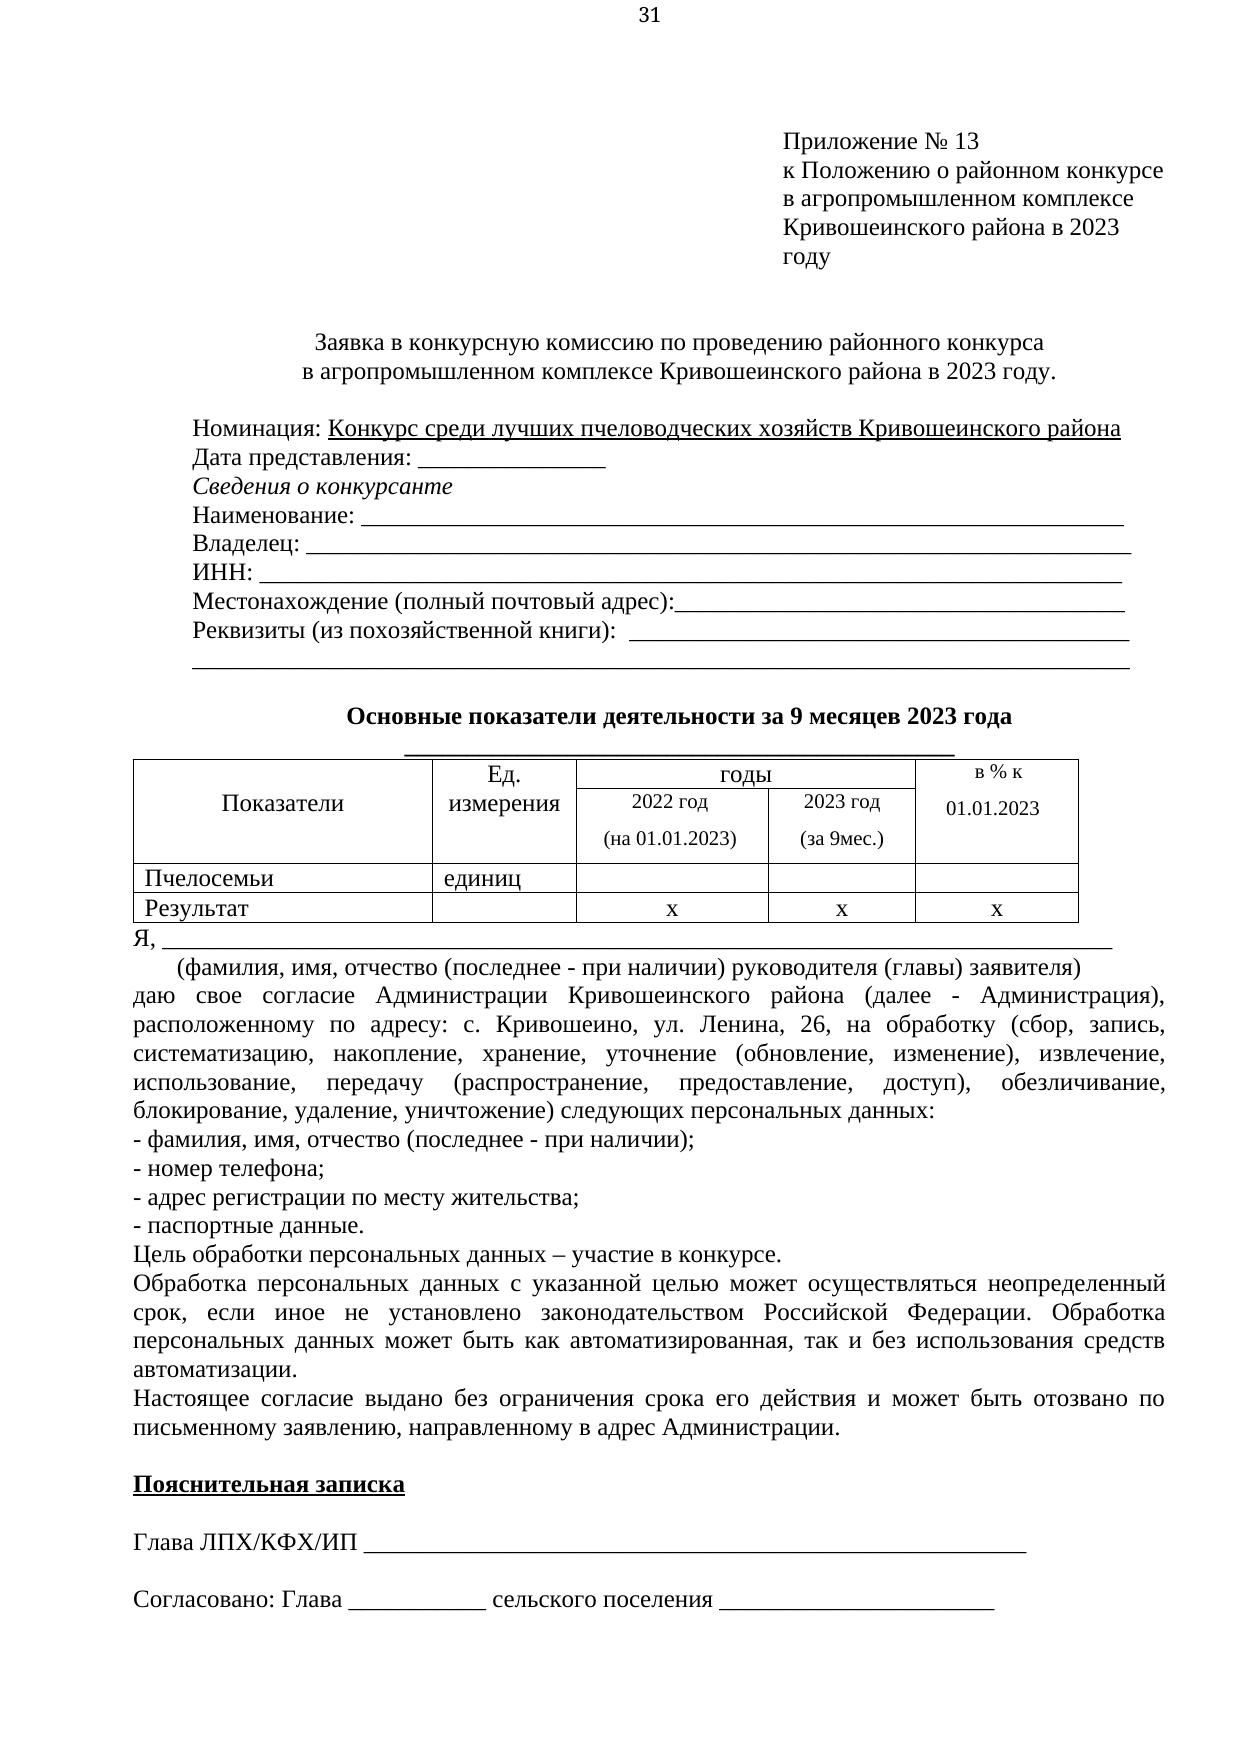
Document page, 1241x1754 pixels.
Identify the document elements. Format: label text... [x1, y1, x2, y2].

table_header Ед. измерения [433, 760, 576, 862]
table_cell Пчелосемьи [134, 864, 432, 892]
text Обработка персональных данных с указанной целью может осуществляться неопределенный срок, если иное не установлено законодательством Российской Федерации. Обработка персональных данных может быть как автоматизированная, так и без использования средств автоматизации. [133, 1268, 1167, 1383]
text ____________________________________________ [133, 730, 1167, 758]
text Заявка в конкурсную комиссию по проведению районного конкурса [133, 327, 1167, 356]
table_cell x [769, 893, 915, 922]
text - номер телефона; [133, 1153, 1167, 1182]
table_cell x [916, 893, 1078, 922]
text (фамилия, имя, отчество (последнее - при наличии) руководителя (главы) заявителя) [133, 952, 1167, 981]
text Местонахождение (полный почтовый адрес):____________________________________ [133, 586, 1167, 615]
text Дата представления: _______________ [133, 442, 1167, 471]
table_cell [916, 864, 1078, 892]
text - паспортные данные. [133, 1211, 1167, 1239]
text ИНН: _____________________________________________________________________ [133, 557, 1167, 586]
table_cell x [577, 893, 768, 922]
text Сведения о конкурсанте [133, 471, 1167, 500]
text Приложение № 13 [783, 126, 1167, 155]
table_header в % к 01.01.2023 [916, 760, 1078, 862]
text даю свое согласие Администрации Кривошеинского района (далее - Администрация), расположенному по адресу: с. Кривошеино, ул. Ленина, 26, на обработку (сбор, запись, систематизацию, накопление, хранение, уточнение (обновление, изменение), извлечение, использование, передачу (распространение, предоставление, доступ), обезличивание, блокирование, удаление, уничтожение) следующих персональных данных: [133, 981, 1167, 1124]
text Номинация: Конкурс среди лучших пчеловодческих хозяйств Кривошеинского района [133, 413, 1167, 442]
table_cell [769, 864, 915, 892]
text Согласовано: Глава ___________ сельского поселения ______________________ [133, 1584, 1167, 1613]
text Кривошеинского района в 2023 году [783, 212, 1167, 270]
table_header Показатели [134, 760, 432, 862]
text Наименование: _____________________________________________________________ [133, 500, 1167, 528]
table_cell 2022 год (на 01.01.2023) [577, 789, 768, 862]
table_cell единиц [433, 864, 576, 892]
text Глава ЛПХ/КФХ/ИП _____________________________________________________ [133, 1527, 1167, 1556]
table_cell [433, 893, 576, 922]
text Цель обработки персональных данных – участие в конкурсе. [133, 1239, 1167, 1268]
table_cell [577, 864, 768, 892]
text Реквизиты (из похозяйственной книги): ________________________________________ [133, 615, 1167, 643]
text к Положению о районном конкурсе [783, 155, 1167, 183]
table_cell 2023 год (за 9мес.) [769, 789, 915, 862]
text Владелец: __________________________________________________________________ [133, 528, 1167, 557]
text Я, ____________________________________________________________________________ [133, 923, 1167, 952]
text - фамилия, имя, отчество (последнее - при наличии); [133, 1124, 1167, 1153]
text в агропромышленном комплексе [783, 183, 1167, 212]
text Основные показатели деятельности за 9 месяцев 2023 года [133, 701, 1167, 730]
text - адрес регистрации по месту жительства; [133, 1182, 1167, 1211]
text ___________________________________________________________________________ [133, 643, 1167, 672]
text Настоящее согласие выдано без ограничения срока его действия и может быть отозвано по письменному заявлению, направленному в адрес Администрации. [133, 1383, 1167, 1441]
text Пояснительная записка [133, 1469, 1167, 1498]
table_cell Результат [134, 893, 432, 922]
text в агропромышленном комплексе Кривошеинского района в 2023 году. [133, 356, 1167, 385]
table_header годы [577, 760, 915, 788]
